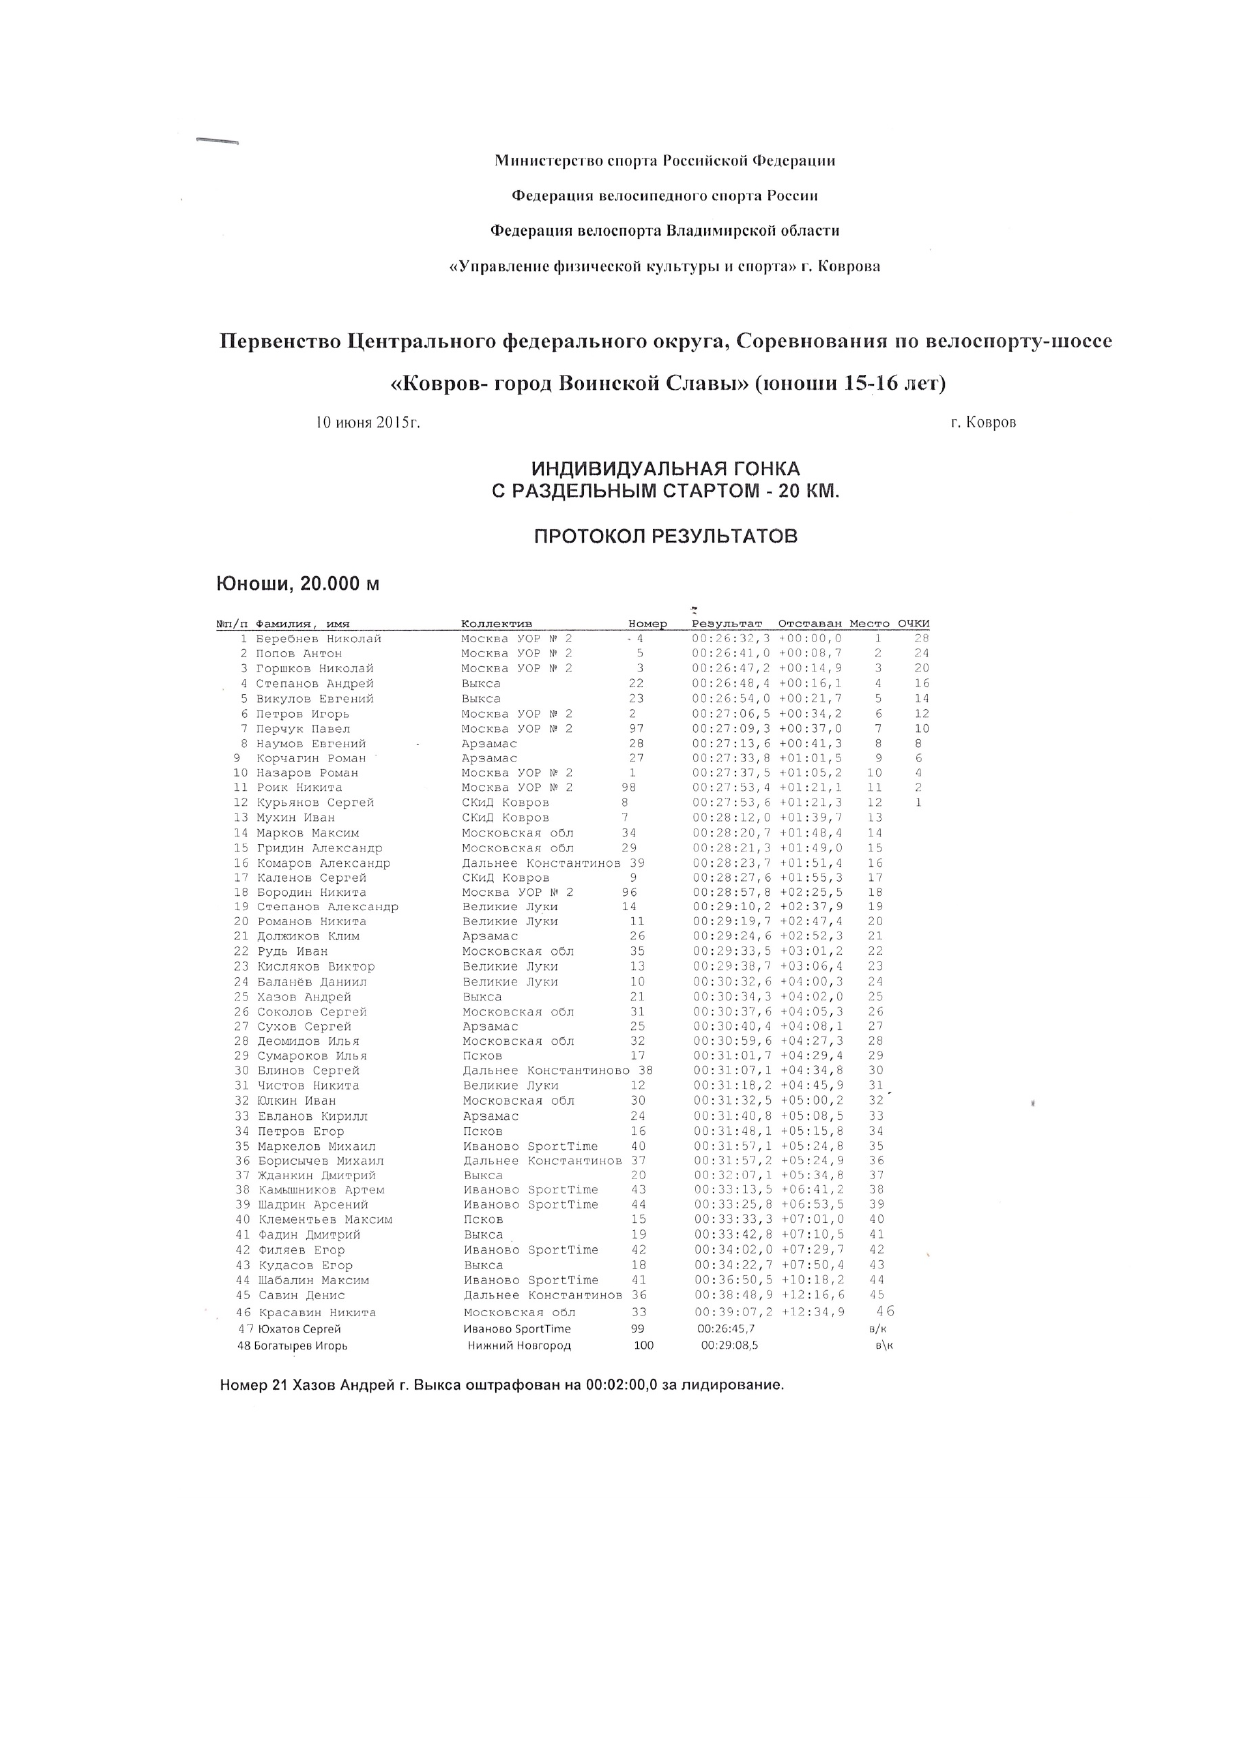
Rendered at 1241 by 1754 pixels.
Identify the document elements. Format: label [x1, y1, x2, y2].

picture [177, 118, 1152, 1498]
